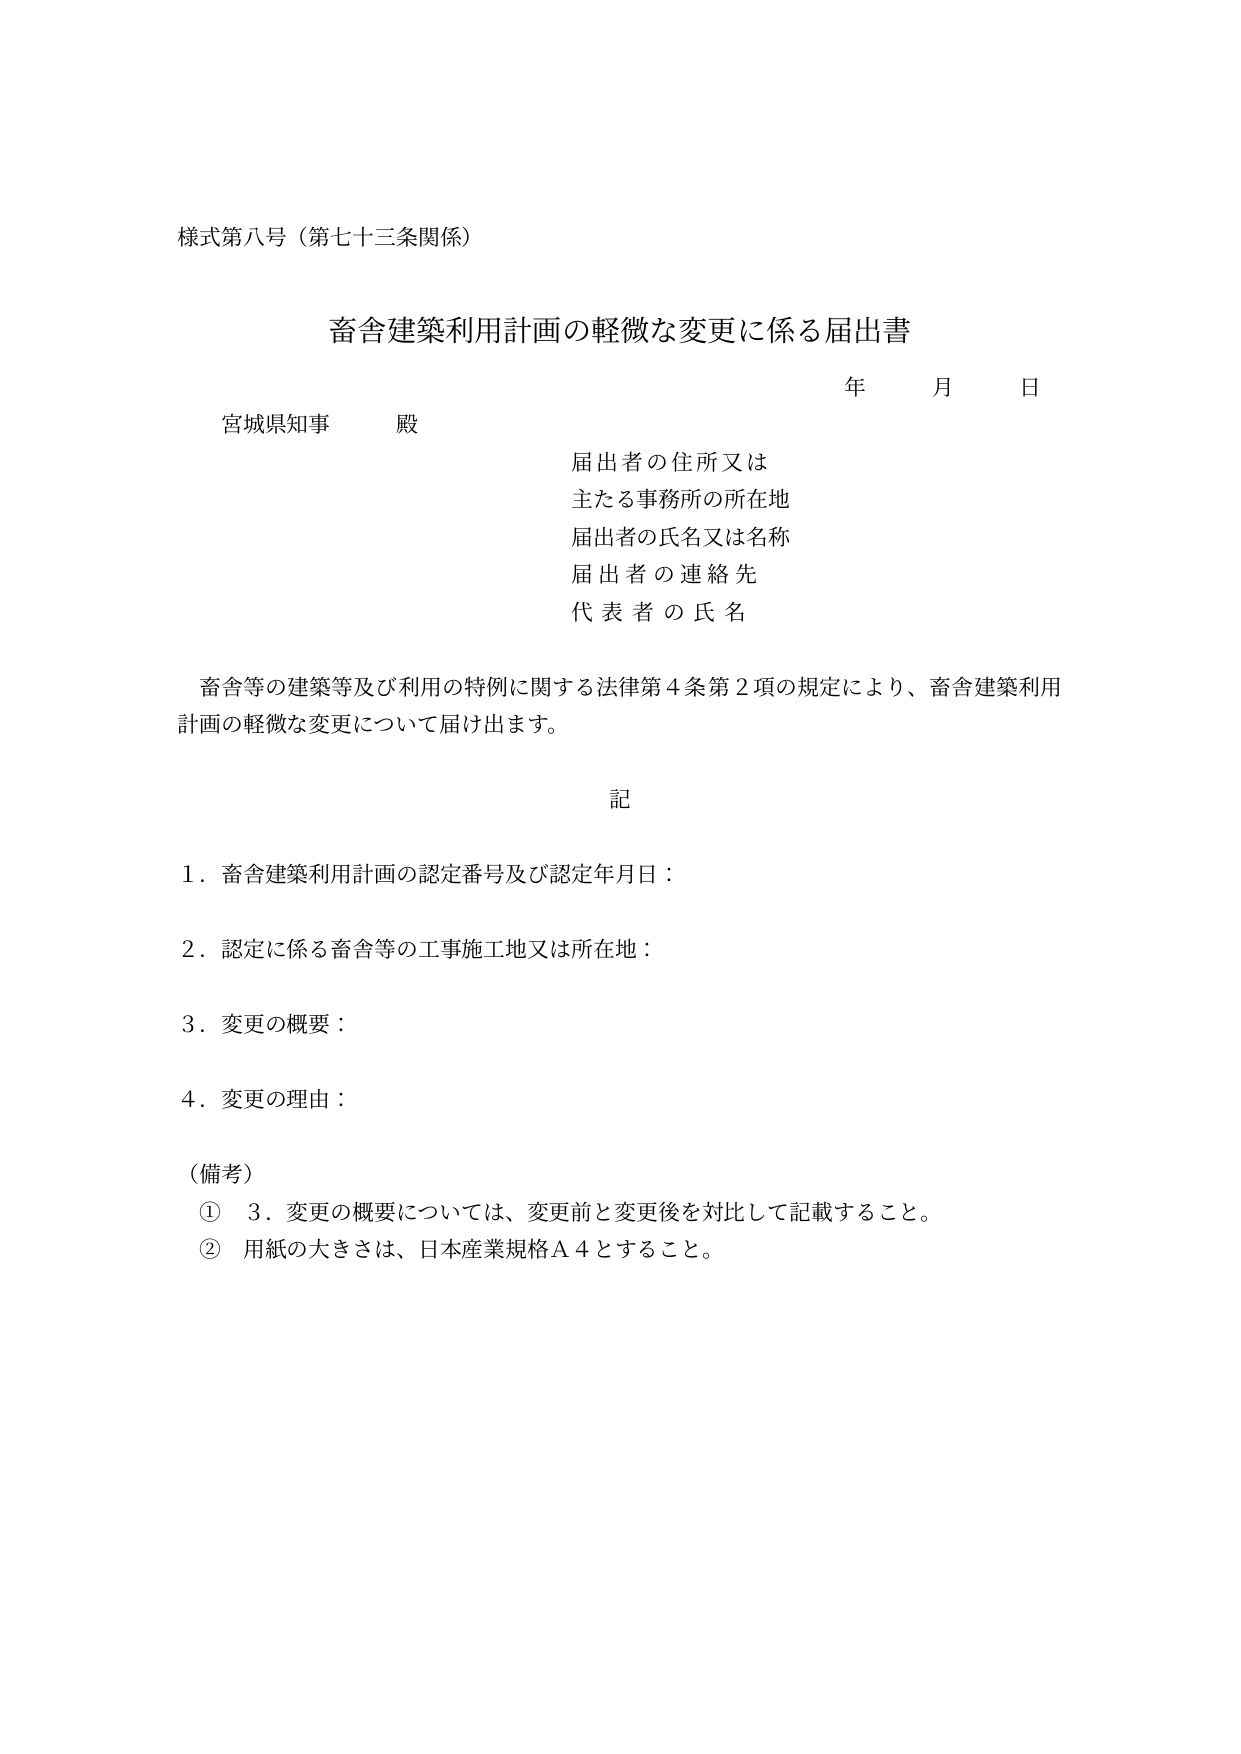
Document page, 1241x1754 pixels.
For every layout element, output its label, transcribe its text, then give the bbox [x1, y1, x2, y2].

text 畜舎等の建築等及び利用の特例に関する法律第４条第２項の規定により、畜舎建築利用計画の軽微な変更について届け出ます。 [177, 667, 1063, 742]
text ② 用紙の大きさは、日本産業規格Ａ４とすること。 [177, 1229, 1063, 1267]
text （備考） [177, 1154, 1063, 1192]
text ２．認定に係る畜舎等の工事施工地又は所在地： [177, 929, 1063, 967]
text 畜舎建築利用計画の軽微な変更に係る届出書 [177, 292, 1063, 367]
text 様式第八号（第七十三条関係） [177, 217, 1063, 254]
text ① ３．変更の概要については、変更前と変更後を対比して記載すること。 [177, 1192, 1063, 1229]
text 届出者の連絡先 [177, 554, 1063, 592]
text ４．変更の理由： [177, 1079, 1063, 1117]
text ３．変更の概要： [177, 1004, 1063, 1042]
text 年 月 日 [177, 367, 1041, 404]
text 代表者の氏名 [177, 592, 1063, 629]
text 主たる事務所の所在地 [177, 479, 1063, 517]
text 届出者の氏名又は名称 [177, 517, 1063, 554]
text 宮城県知事 殿 [177, 404, 1063, 442]
text 記 [177, 779, 1063, 817]
text 届出者の住所又は [177, 442, 1063, 479]
text １．畜舎建築利用計画の認定番号及び認定年月日： [177, 854, 1063, 892]
